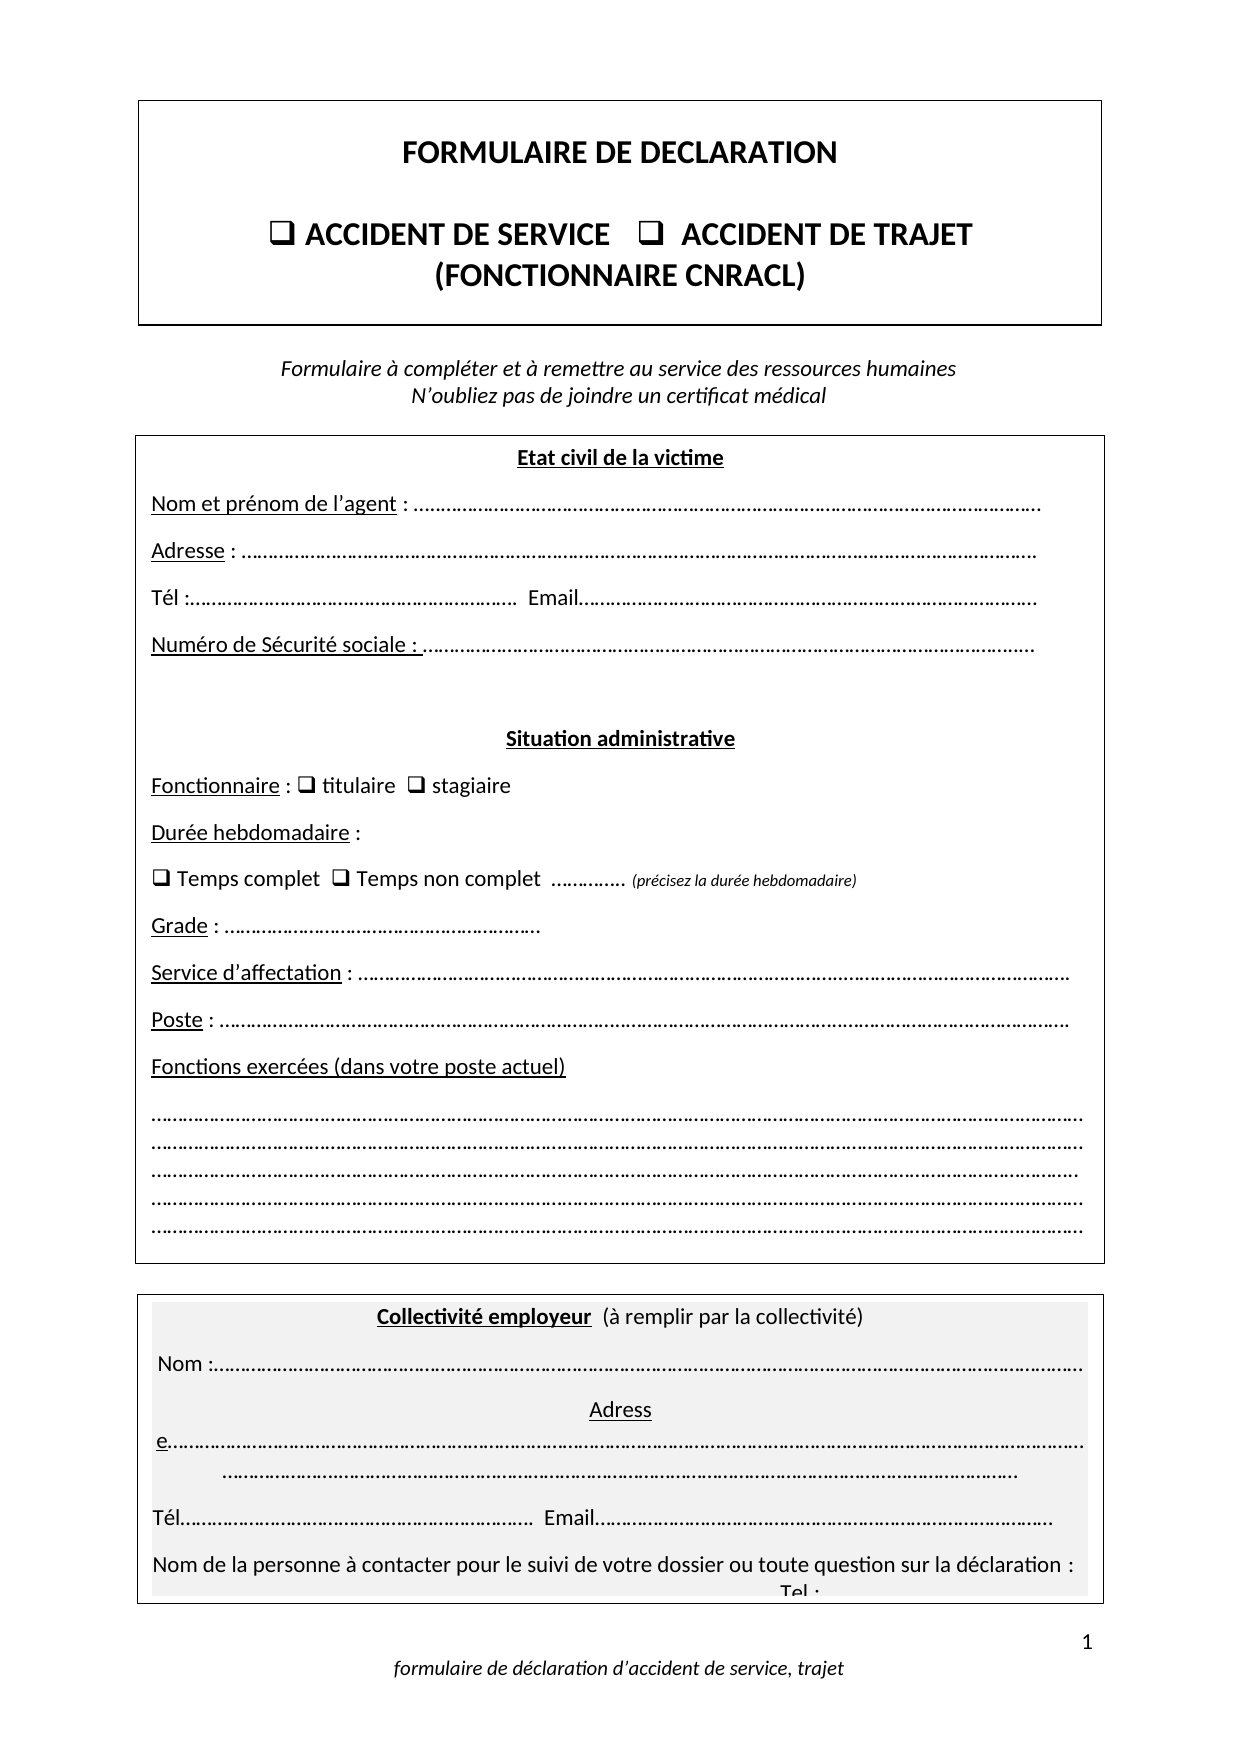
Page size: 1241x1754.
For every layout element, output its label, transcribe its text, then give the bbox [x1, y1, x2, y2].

text (FONCTIONNAIRE CNRACL) [148, 254, 1093, 294]
text Formulaire à compléter et à remettre au service des ressources humaines [148, 354, 1093, 382]
text FORMULAIRE DE DECLARATION [148, 132, 1093, 172]
text N’oubliez pas de joindre un certificat médical [148, 382, 1093, 410]
text ACCIDENT DE SERVICE ACCIDENT DE TRAJET [148, 213, 1093, 254]
